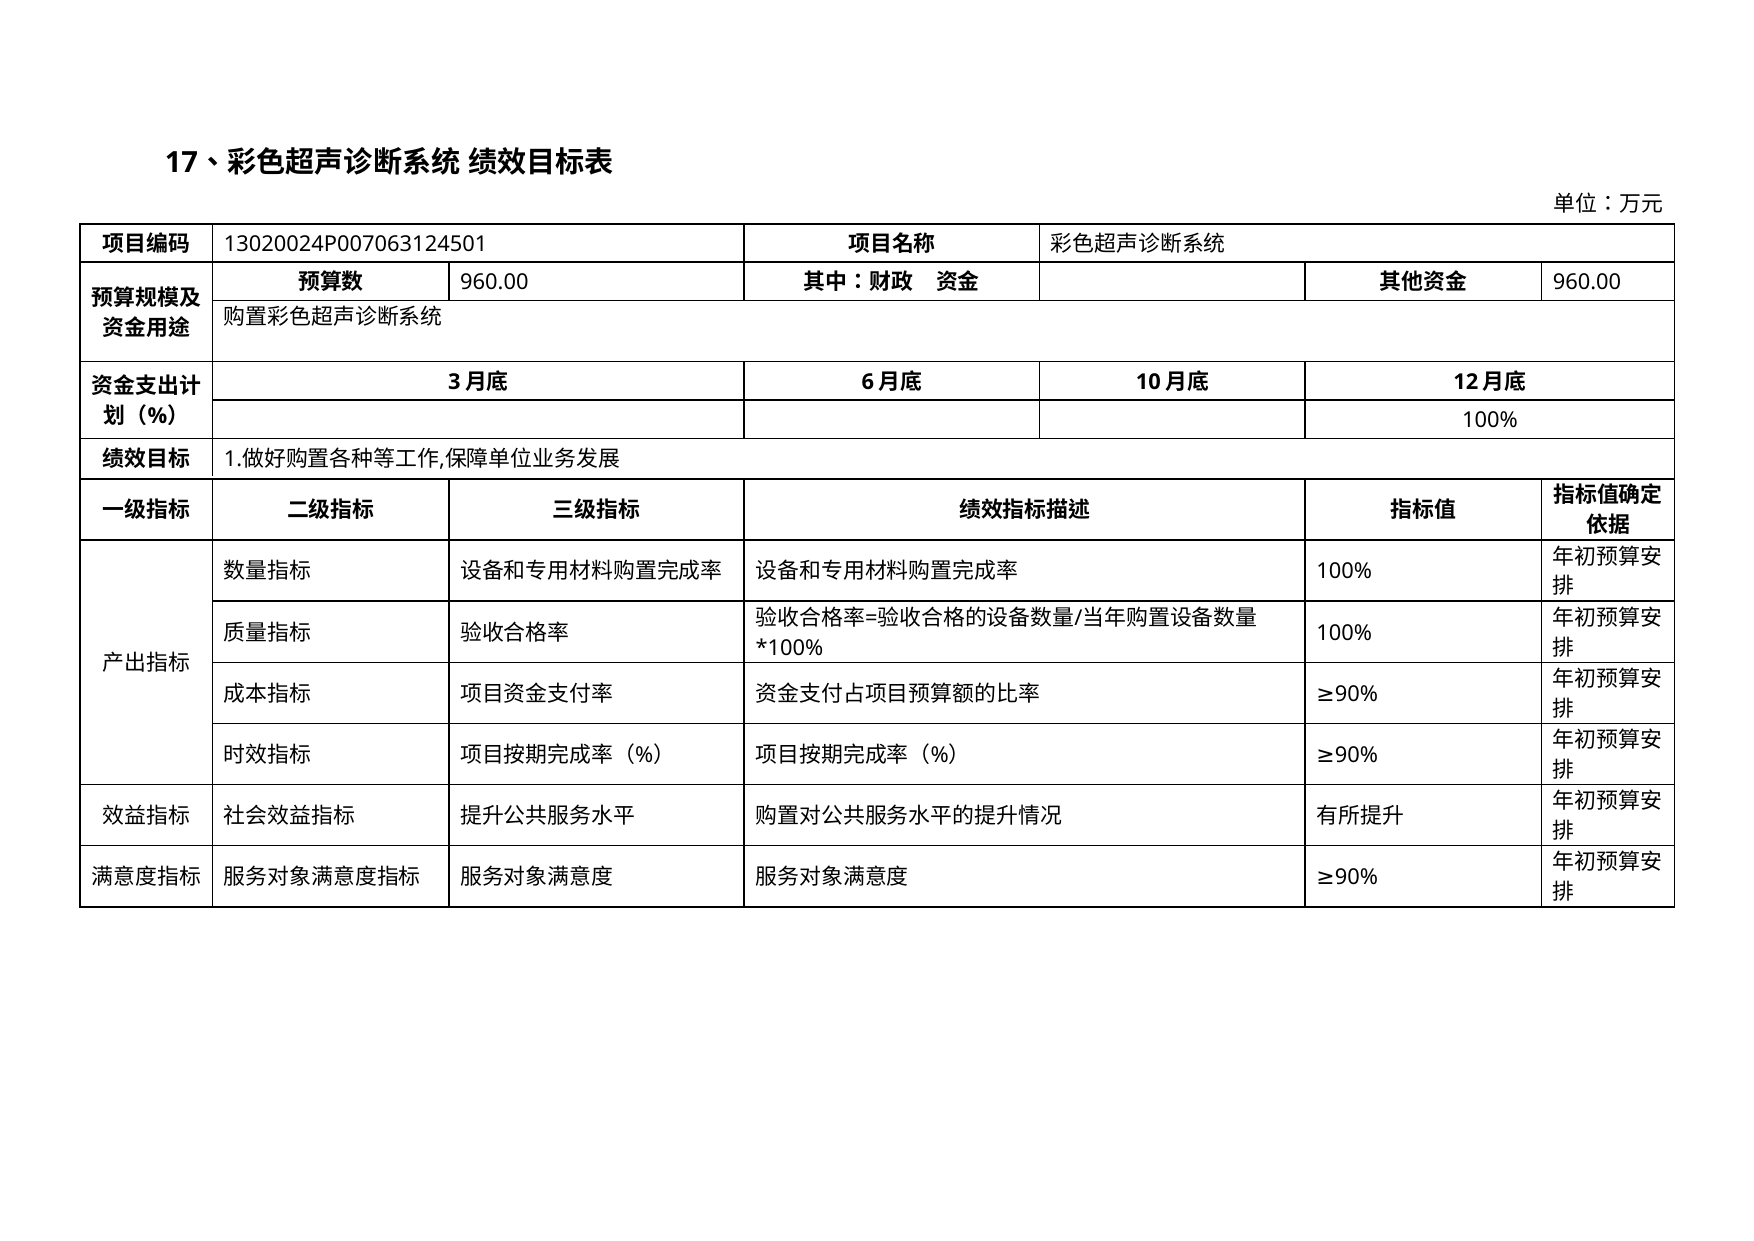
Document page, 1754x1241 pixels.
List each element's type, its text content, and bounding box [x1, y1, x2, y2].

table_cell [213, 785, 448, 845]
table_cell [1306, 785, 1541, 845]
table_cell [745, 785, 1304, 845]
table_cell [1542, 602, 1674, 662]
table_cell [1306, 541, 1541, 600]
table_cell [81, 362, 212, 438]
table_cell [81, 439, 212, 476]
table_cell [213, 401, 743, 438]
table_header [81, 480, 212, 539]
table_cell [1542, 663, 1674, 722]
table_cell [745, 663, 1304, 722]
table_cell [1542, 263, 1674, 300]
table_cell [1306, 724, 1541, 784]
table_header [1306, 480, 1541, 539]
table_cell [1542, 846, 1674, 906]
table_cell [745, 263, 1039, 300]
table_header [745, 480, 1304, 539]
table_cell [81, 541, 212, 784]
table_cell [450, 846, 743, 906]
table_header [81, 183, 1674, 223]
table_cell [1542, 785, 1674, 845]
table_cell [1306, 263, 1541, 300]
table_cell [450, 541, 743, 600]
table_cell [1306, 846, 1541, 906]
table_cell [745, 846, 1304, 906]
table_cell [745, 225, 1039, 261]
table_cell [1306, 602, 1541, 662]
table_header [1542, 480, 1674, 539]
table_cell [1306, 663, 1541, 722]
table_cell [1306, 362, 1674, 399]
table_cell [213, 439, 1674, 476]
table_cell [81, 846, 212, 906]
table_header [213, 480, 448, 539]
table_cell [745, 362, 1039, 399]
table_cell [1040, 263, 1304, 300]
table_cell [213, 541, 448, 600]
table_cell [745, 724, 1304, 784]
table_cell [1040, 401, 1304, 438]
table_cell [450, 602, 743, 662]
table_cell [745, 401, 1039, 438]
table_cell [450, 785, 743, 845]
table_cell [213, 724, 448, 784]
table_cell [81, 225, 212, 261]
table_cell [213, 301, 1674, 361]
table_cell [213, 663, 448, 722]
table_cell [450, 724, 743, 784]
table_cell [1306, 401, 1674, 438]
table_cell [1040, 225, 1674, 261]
text 17、彩色超声诊断系统 绩效目标表 [106, 142, 1648, 181]
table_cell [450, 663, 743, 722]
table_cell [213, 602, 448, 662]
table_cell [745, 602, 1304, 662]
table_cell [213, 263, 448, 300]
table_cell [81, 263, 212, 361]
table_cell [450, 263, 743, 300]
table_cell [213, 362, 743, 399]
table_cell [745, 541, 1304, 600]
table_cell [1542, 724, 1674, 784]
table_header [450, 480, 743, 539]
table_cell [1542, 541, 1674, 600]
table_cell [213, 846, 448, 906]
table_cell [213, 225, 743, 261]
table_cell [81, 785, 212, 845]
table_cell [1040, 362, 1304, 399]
